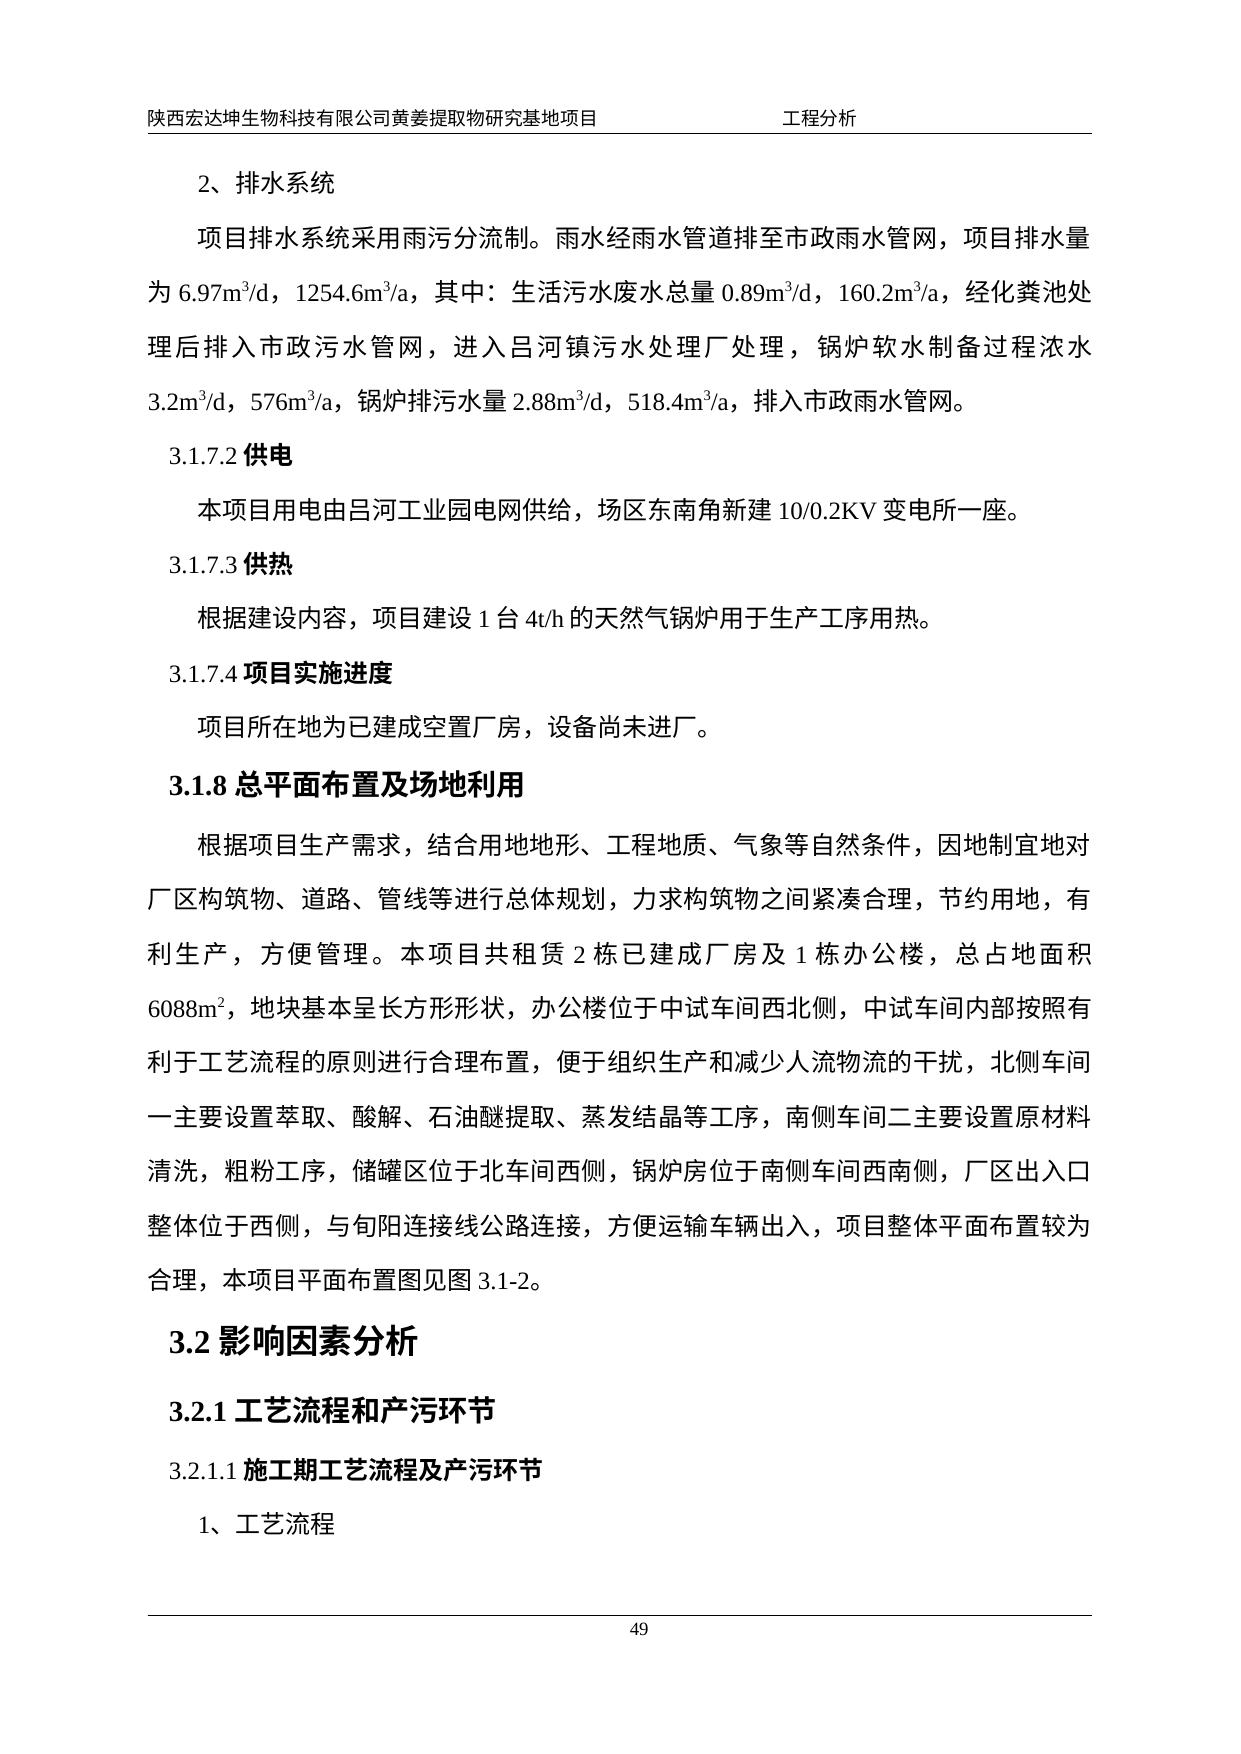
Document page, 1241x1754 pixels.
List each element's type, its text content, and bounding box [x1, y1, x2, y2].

text 本项目用电由吕河工业园电网供给，场区东南角新建10/0.2KV变电所一座。 [148, 490, 1092, 526]
subtitle 供电 [148, 436, 1092, 472]
subtitle 总平面布置及场地利用 [148, 762, 1092, 804]
text 根据建设内容，项目建设1台4t/h的天然气锅炉用于生产工序用热。 [148, 599, 1092, 635]
subtitle 施工期工艺流程及产污环节 [148, 1451, 1092, 1487]
text 1、工艺流程 [148, 1505, 1092, 1541]
subtitle 影响因素分析 [148, 1315, 1092, 1363]
subtitle 工艺流程和产污环节 [148, 1387, 1092, 1429]
text 项目排水系统采用雨污分流制。雨水经雨水管道排至市政雨水管网，项目排水量为6.97m3/d，1254.6m3/a，其中：生活污水废水总量0.89m3/d，160.2m3/a，经化粪池处理后排入市政污水管网，进入吕河镇污水处理厂处理，锅炉软水制备过程浓水3.2m3/d，576m3/a，锅炉排污水量2.88m3/d，518.4m3/a，排入市政雨水管网。 [148, 218, 1092, 418]
text 2、排水系统 [148, 164, 1092, 200]
text 根据项目生产需求，结合用地地形、工程地质、气象等自然条件，因地制宜地对厂区构筑物、道路、管线等进行总体规划，力求构筑物之间紧凑合理，节约用地，有利生产，方便管理。本项目共租赁2栋已建成厂房及1栋办公楼，总占地面积6088m2，地块基本呈长方形形状，办公楼位于中试车间西北侧，中试车间内部按照有利于工艺流程的原则进行合理布置，便于组织生产和减少人流物流的干扰，北侧车间一主要设置萃取、酸解、石油醚提取、蒸发结晶等工序，南侧车间二主要设置原材料清洗，粗粉工序，储罐区位于北车间西侧，锅炉房位于南侧车间西南侧，厂区出入口整体位于西侧，与旬阳连接线公路连接，方便运输车辆出入，项目整体平面布置较为合理，本项目平面布置图见图3.1-2。 [148, 825, 1092, 1297]
text 项目所在地为已建成空置厂房，设备尚未进厂。 [148, 708, 1092, 744]
subtitle 供热 [148, 544, 1092, 581]
subtitle 项目实施进度 [148, 653, 1092, 689]
